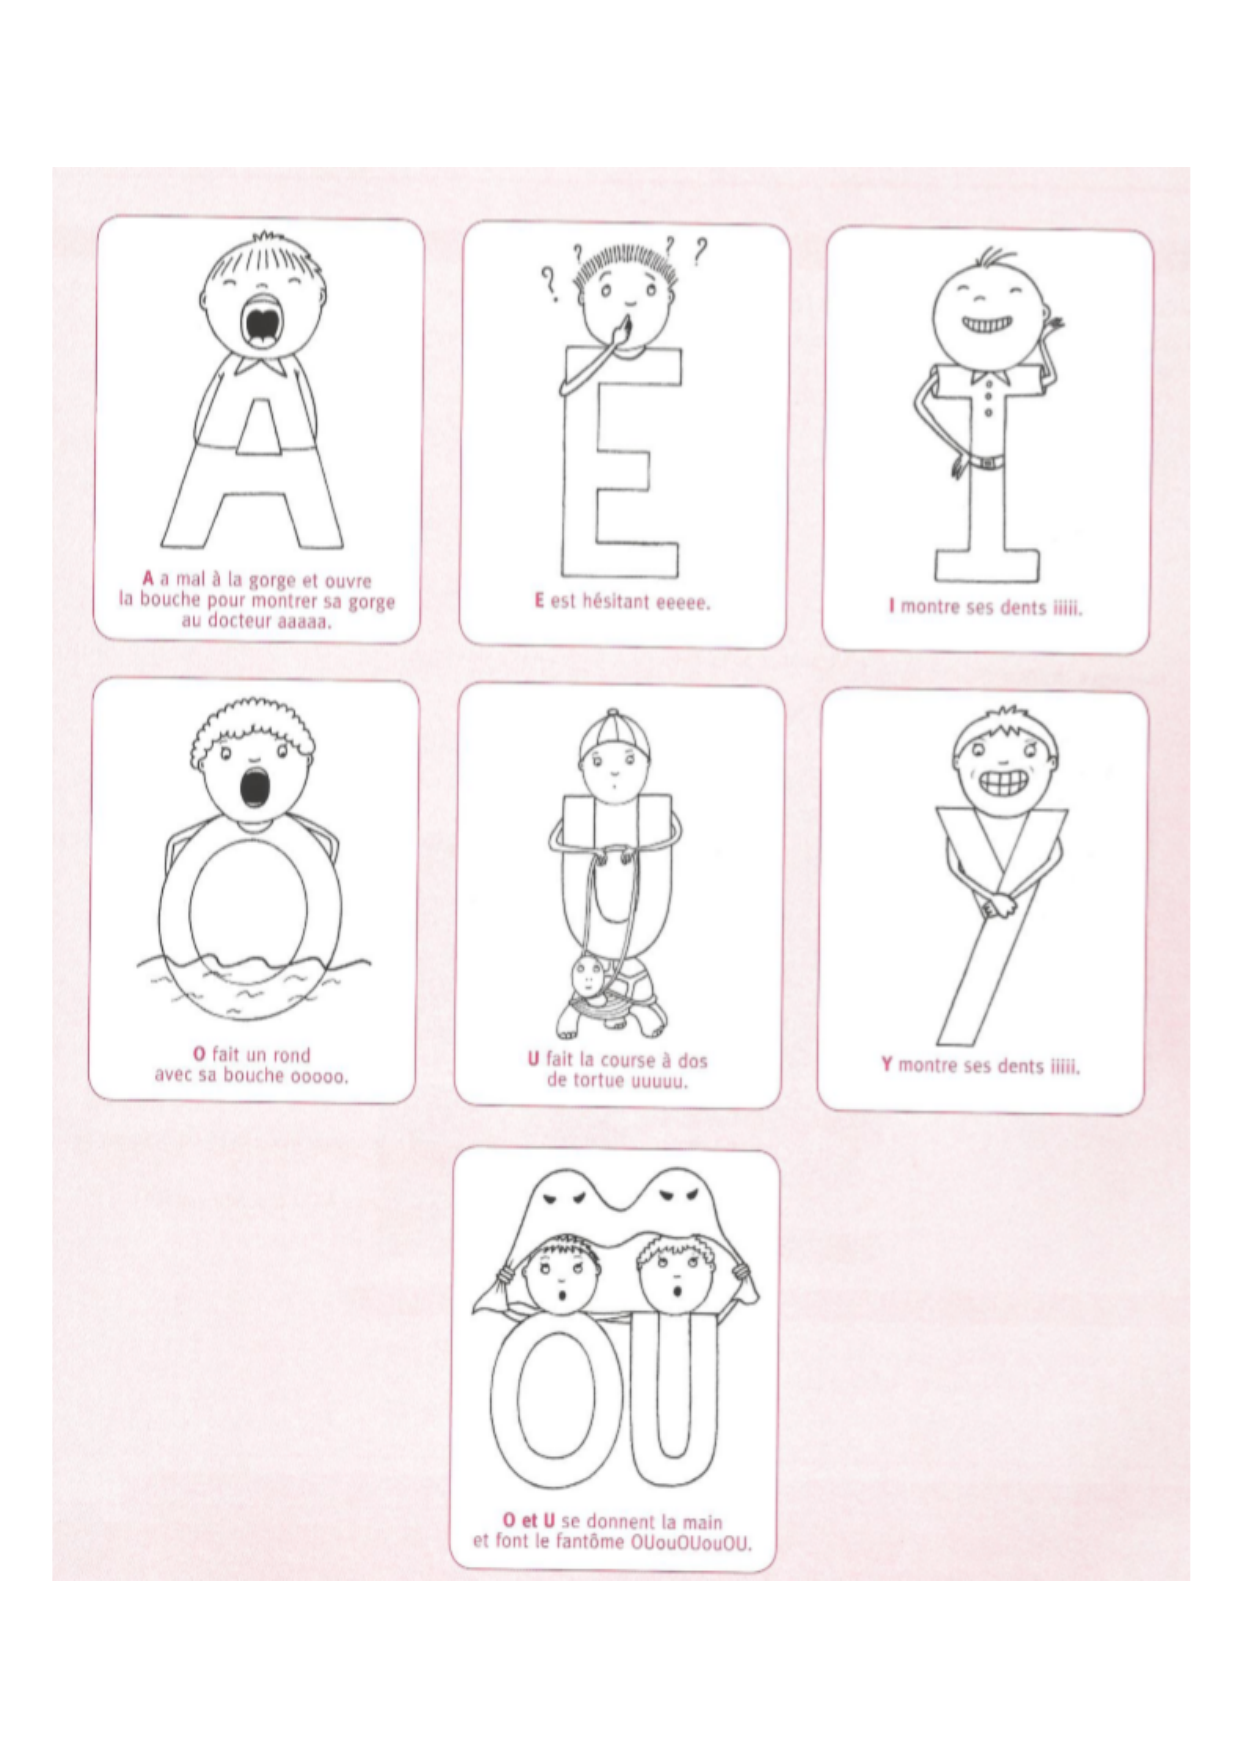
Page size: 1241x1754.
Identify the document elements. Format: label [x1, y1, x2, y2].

picture [52, 167, 1191, 1581]
